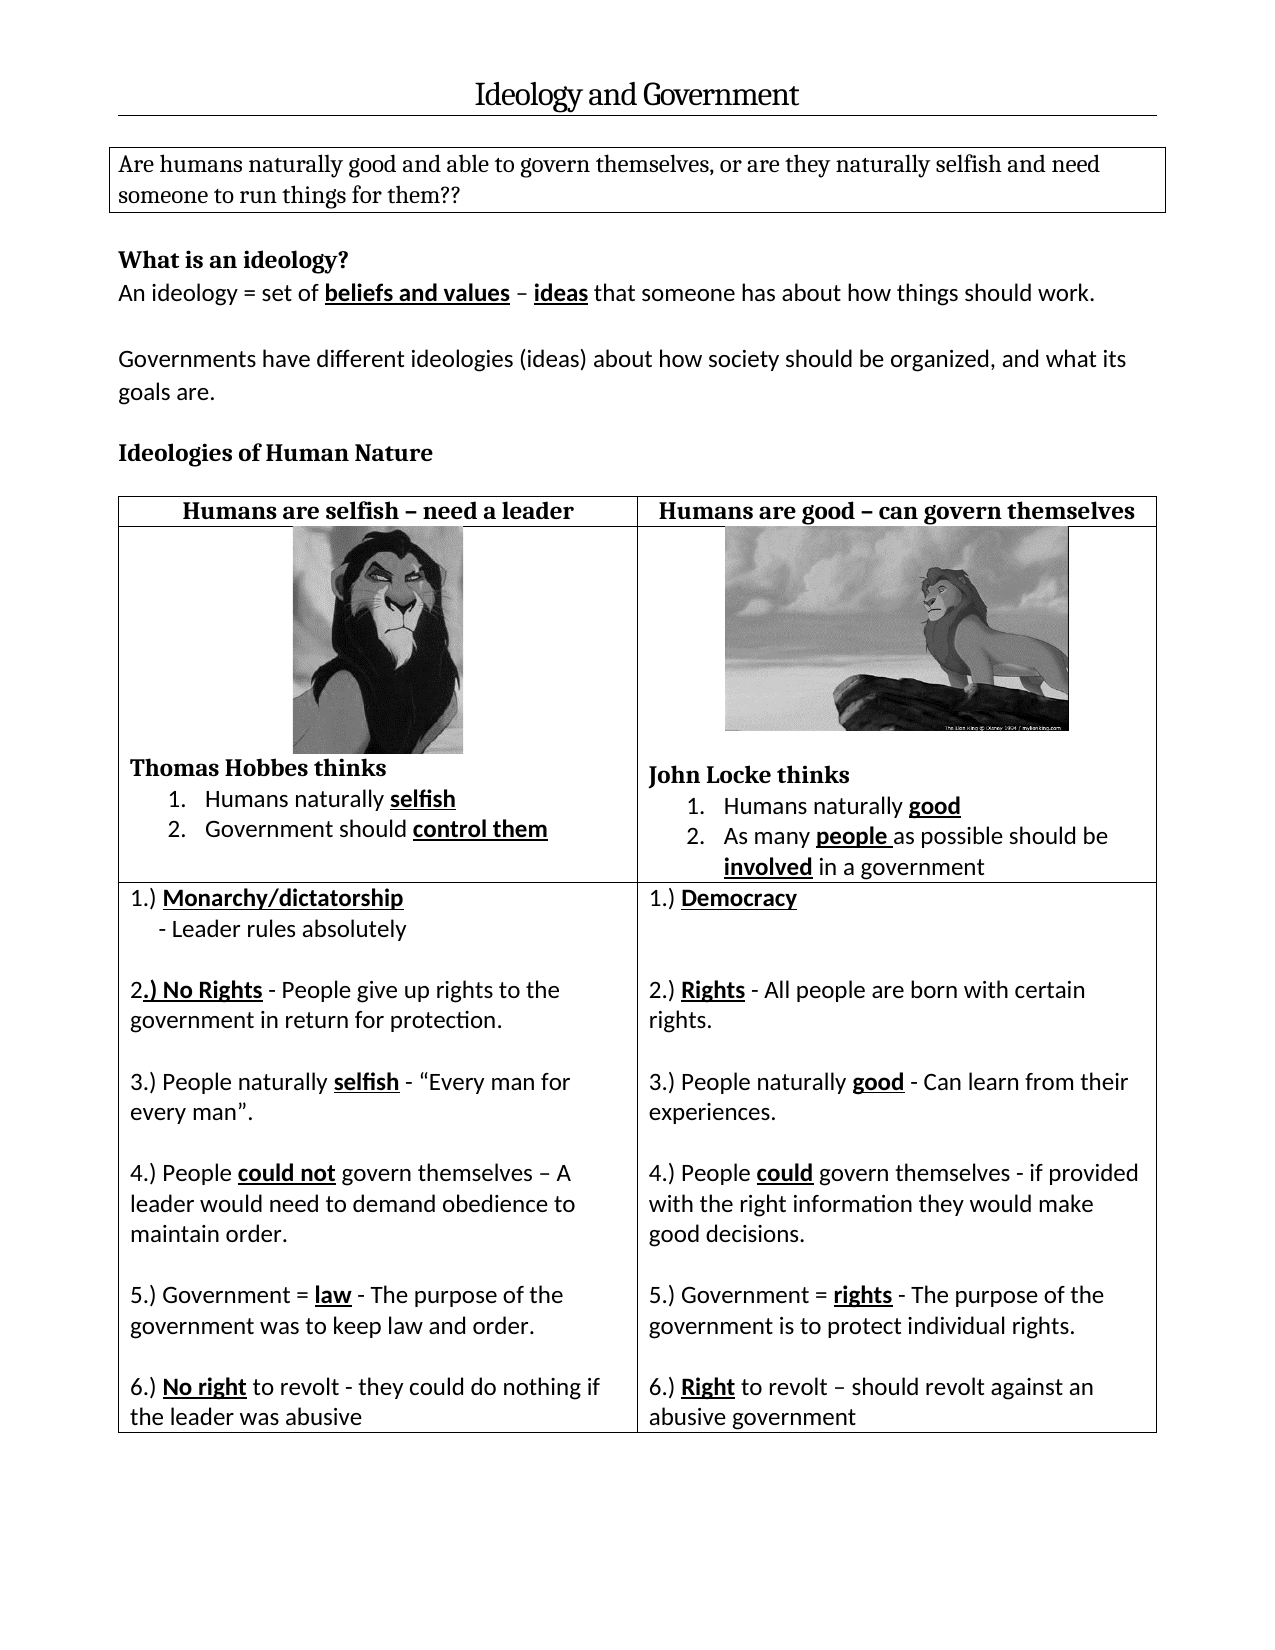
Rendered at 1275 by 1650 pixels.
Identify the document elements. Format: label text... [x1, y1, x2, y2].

table_header Humans are good – can govern themselves [638, 497, 1156, 526]
picture [725, 526, 1069, 731]
text Ideologies of Human Nature [118, 439, 1157, 468]
picture [292, 526, 464, 754]
table_cell 1.) Monarchy/dictatorship - Leader rules absolutely 2.) No Rights - People give up rights to the government in return for protection. 3.) People naturally selfish - “Every man for every man”. 4.) People could not govern themselves – A leader would need to demand obedience to maintain order. 5.) Government = law - The purpose of the government was to keep law and order. 6.) No right to revolt - they could do nothing if the leader was abusive [119, 883, 637, 1432]
text An ideology = set of beliefs and values – ideas that someone has about how things should work. [118, 277, 1157, 308]
table_cell Thomas Hobbes thinks Humans naturally selfish Government should control them [119, 527, 637, 882]
text Governments have different ideologies (ideas) about how society should be organized, and what its goals are. [118, 343, 1157, 406]
table_header Humans are selfish – need a leader [119, 497, 637, 526]
text Are humans naturally good and able to govern themselves, or are they naturally selfish and need someone to run things for them?? [110, 148, 1165, 212]
table_cell John Locke thinks Humans naturally good As many people as possible should be involved in a government [638, 527, 1156, 882]
table_cell 1.) Democracy 2.) Rights - All people are born with certain rights. 3.) People naturally good - Can learn from their experiences. 4.) People could govern themselves - if provided with the right information they would make good decisions. 5.) Government = rights - The purpose of the government is to protect individual rights. 6.) Right to revolt – should revolt against an abusive government [638, 883, 1156, 1432]
title Ideology and Government [118, 75, 1157, 115]
text What is an ideology? [118, 246, 1157, 275]
